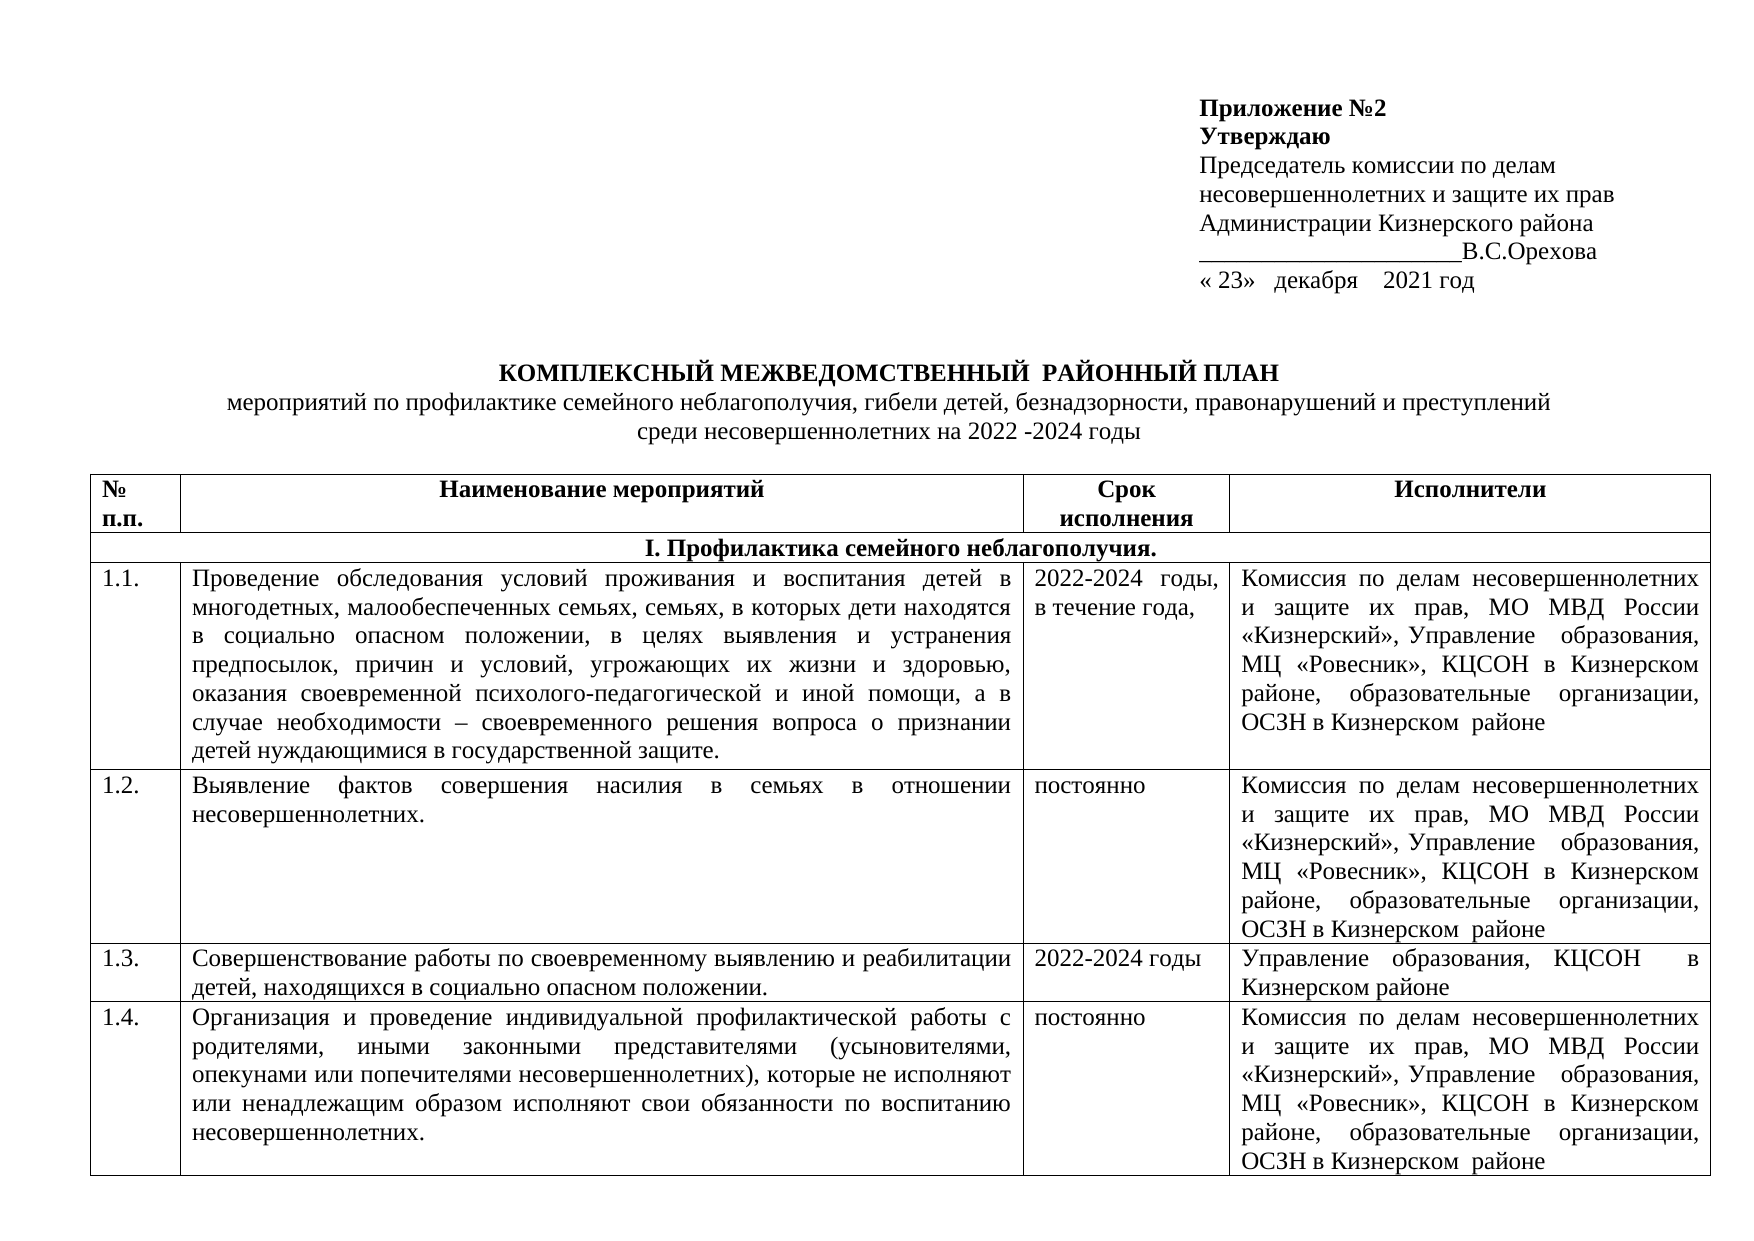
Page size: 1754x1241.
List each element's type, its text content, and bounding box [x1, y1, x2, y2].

text среди несовершеннолетних на 2022 -2024 годы [118, 416, 1659, 445]
table_cell Выявление фактов совершения насилия в семьях в отношении несовершеннолетних. [181, 770, 1023, 942]
table_cell 2022-2024 годы [1024, 944, 1229, 1001]
table_cell Проведение обследования условий проживания и воспитания детей в многодетных, малообеспеченных семьях, семьях, в которых дети находятся в социально опасном положении, в целях выявления и устранения предпосылок, причин и условий, угрожающих их жизни и здоровью, оказания своевременной психолого-педагогической и иной помощи, а в случае необходимости – своевременного решения вопроса о признании детей нуждающимися в государственной защите. [181, 563, 1023, 769]
table_cell 1.1. [91, 563, 180, 769]
table_cell Управление образования, КЦСОН в Кизнерском районе [1230, 944, 1710, 1001]
table_cell 1.4. [91, 1002, 180, 1174]
text КОМПЛЕКСНЫЙ МЕЖВЕДОМСТВЕННЫЙ РАЙОННЫЙ ПЛАН [118, 358, 1659, 387]
table_cell Организация и проведение индивидуальной профилактической работы с родителями, иными законными представителями (усыновителями, опекунами или попечителями несовершеннолетних), которые не исполняют или ненадлежащим образом исполняют свои обязанности по воспитанию несовершеннолетних. [181, 1002, 1023, 1174]
table_header Приложение №2 Утверждаю Председатель комиссии по делам несовершеннолетних и защите их прав Администрации Кизнерского района _____________________В.С.Орехова « 23» декабря 2021 год [1188, 93, 1700, 330]
table_cell 1.2. [91, 770, 180, 942]
text мероприятий по профилактике семейного неблагополучия, гибели детей, безнадзорности, правонарушений и преступлений [118, 387, 1659, 416]
table_cell I. Профилактика семейного неблагополучия. [91, 533, 1710, 562]
table_cell 1.3. [91, 944, 180, 1001]
table_cell постоянно [1024, 1002, 1229, 1174]
table_cell постоянно [1024, 770, 1229, 942]
table_header Наименование мероприятий [181, 475, 1023, 532]
table_header Срок исполнения [1024, 475, 1229, 532]
table_header Исполнители [1230, 475, 1710, 532]
table_cell Совершенствование работы по своевременному выявлению и реабилитации детей, находящихся в социально опасном положении. [181, 944, 1023, 1001]
table_header № п.п. [91, 475, 180, 532]
table_cell 2022-2024 годы, в течение года, [1024, 563, 1229, 769]
